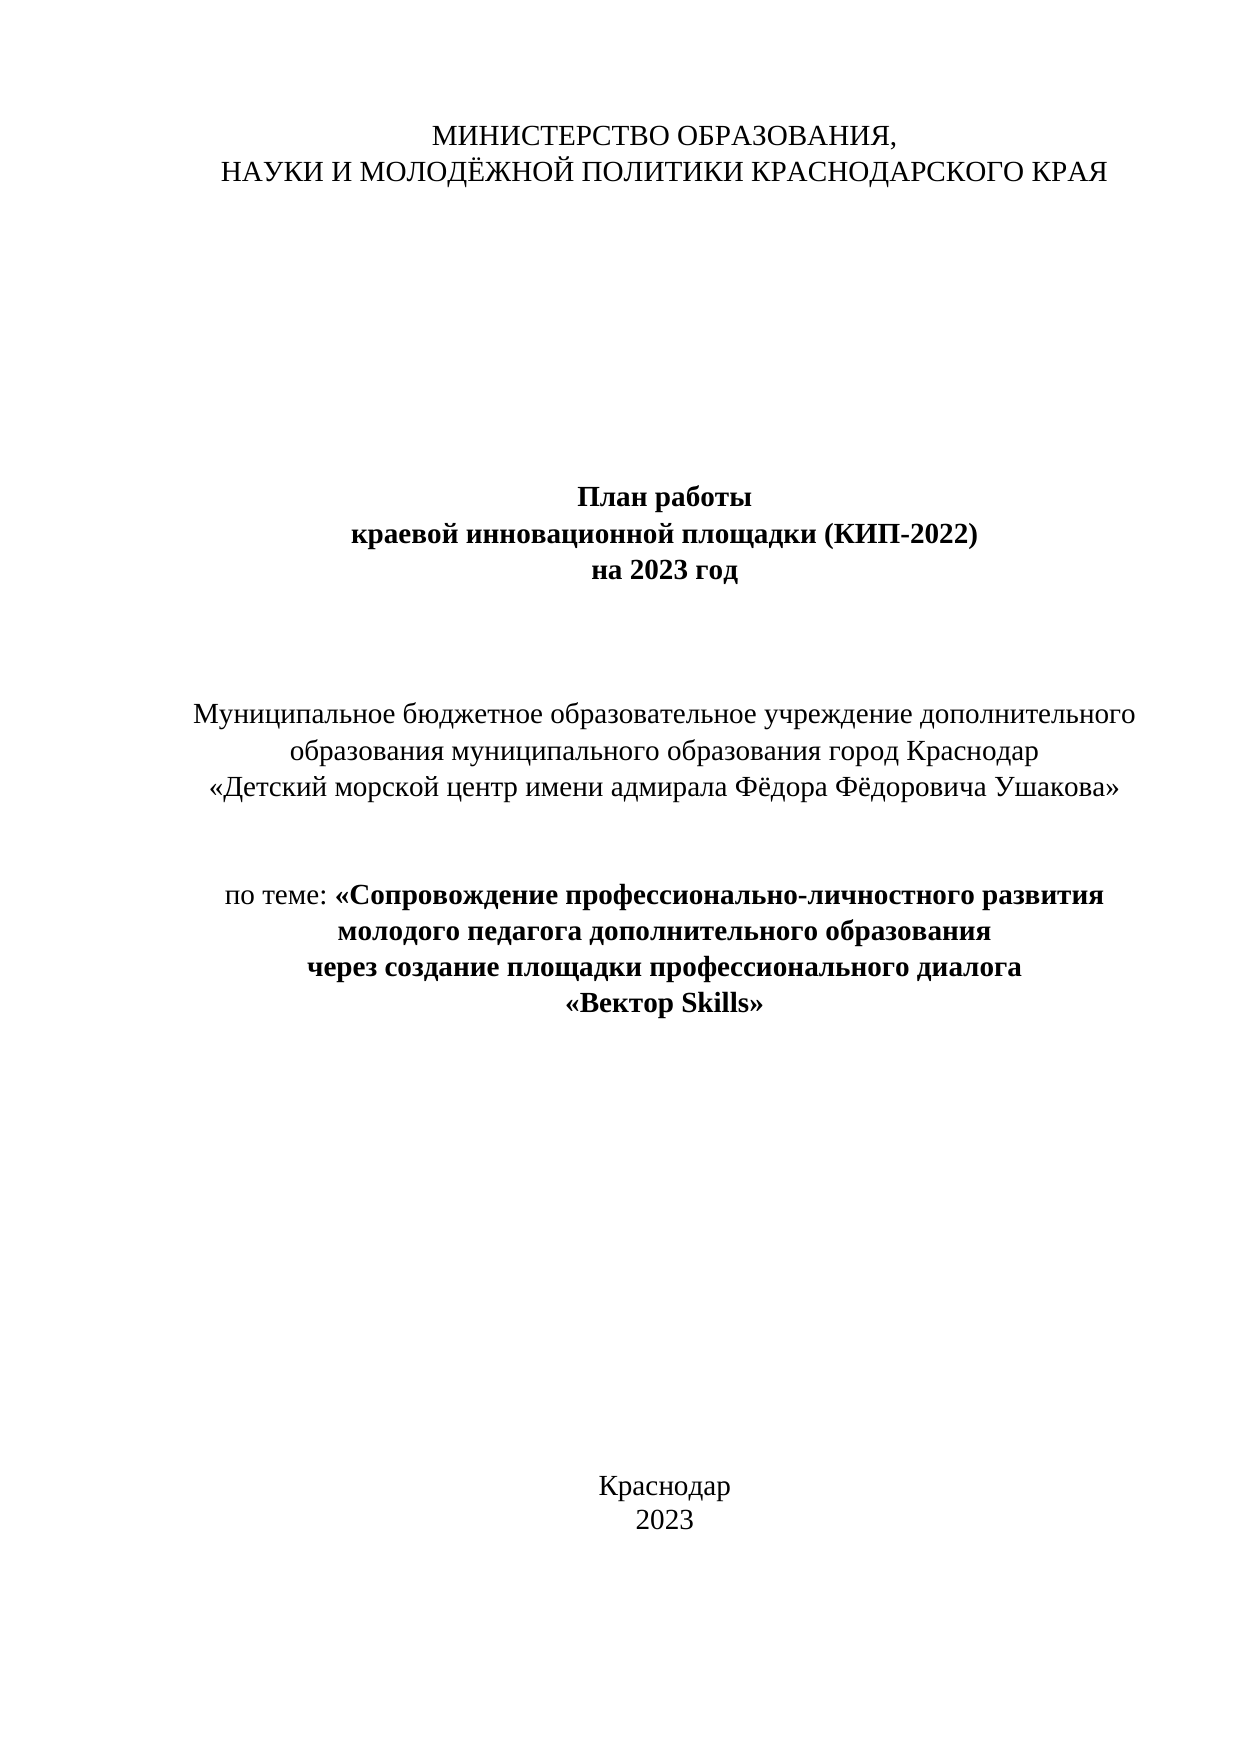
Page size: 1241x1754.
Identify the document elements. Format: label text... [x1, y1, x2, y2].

text Муниципальное бюджетное образовательное учреждение дополнительного образования муниципального образования город Краснодар [177, 696, 1152, 766]
text на 2023 год [177, 552, 1152, 585]
text МИНИСТЕРСТВО ОБРАЗОВАНИЯ, [177, 118, 1152, 152]
text «Детский морской центр имени адмирала Фёдора Фёдоровича Ушакова» [177, 769, 1152, 802]
text через создание площадки профессионального диалога [177, 949, 1152, 983]
text 2023 [177, 1502, 1152, 1535]
text краевой инновационной площадки (КИП-2022) [177, 516, 1152, 549]
text План работы [177, 479, 1152, 513]
text «Вектор Skills» [177, 986, 1152, 1019]
text НАУКИ И МОЛОДЁЖНОЙ ПОЛИТИКИ КРАСНОДАРСКОГО КРАЯ [177, 154, 1152, 188]
text по теме: «Сопровождение профессионально-личностного развития [177, 877, 1152, 911]
text молодого педагога дополнительного образования [177, 913, 1152, 947]
text Краснодар [177, 1468, 1152, 1502]
